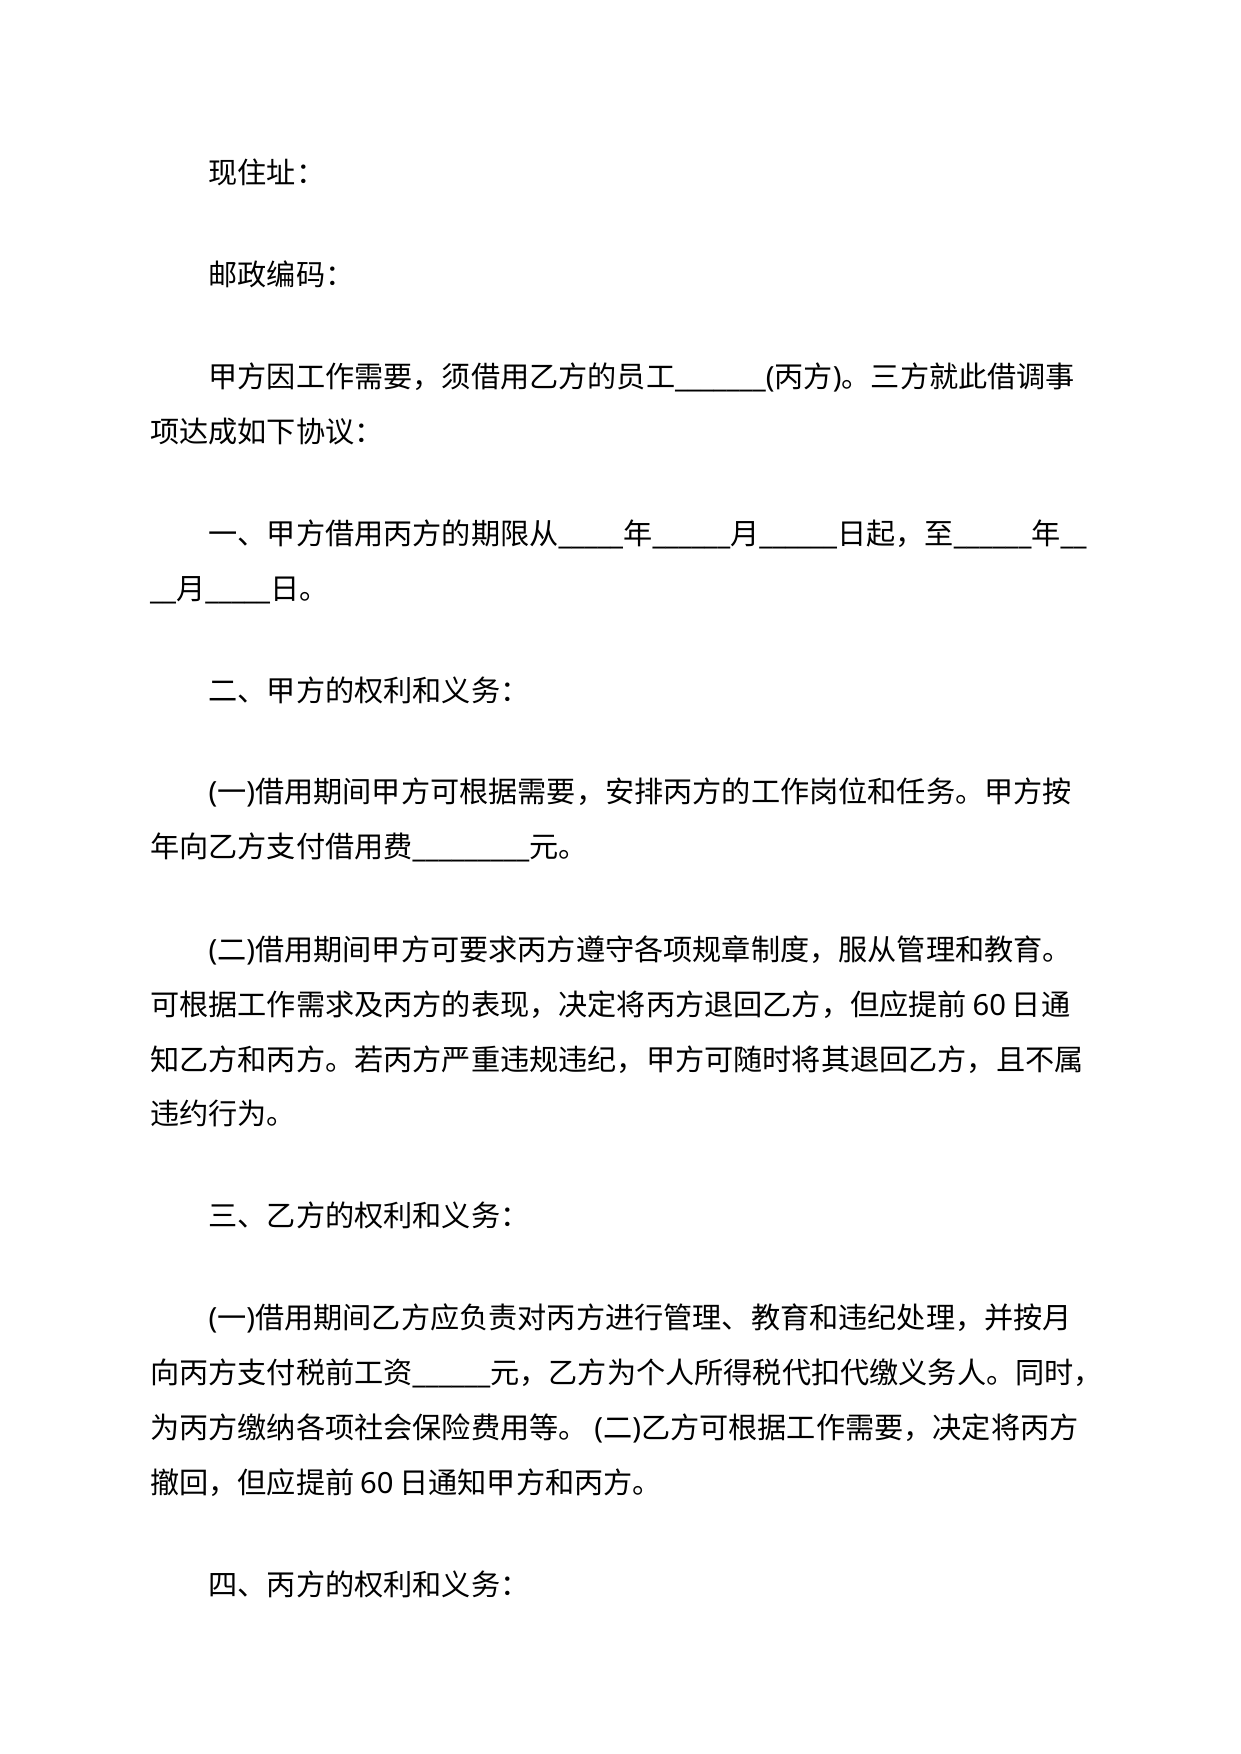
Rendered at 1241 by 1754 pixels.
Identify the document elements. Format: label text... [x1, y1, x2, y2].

text 二、甲方的权利和义务： [150, 667, 1090, 709]
text (一)借用期间甲方可根据需要，安排丙方的工作岗位和任务。甲方按年向乙方支付借用费_________元。 [150, 769, 1090, 866]
text 甲方因工作需要，须借用乙方的员工_______(丙方)。三方就此借调事项达成如下协议： [150, 353, 1090, 451]
text 四、丙方的权利和义务： [150, 1561, 1090, 1604]
text 一、甲方借用丙方的期限从_____年______月______日起，至______年____月_____日。 [150, 510, 1090, 608]
text 三、乙方的权利和义务： [150, 1193, 1090, 1235]
text 邮政编码： [150, 252, 1090, 294]
text (一)借用期间乙方应负责对丙方进行管理、教育和违纪处理，并按月向丙方支付税前工资______元，乙方为个人所得税代扣代缴义务人。同时，为丙方缴纳各项社会保险费用等。 (二)乙方可根据工作需要，决定将丙方撤回，但应提前60日通知甲方和丙方。 [150, 1294, 1090, 1502]
text (二)借用期间甲方可要求丙方遵守各项规章制度，服从管理和教育。可根据工作需求及丙方的表现，决定将丙方退回乙方，但应提前60日通知乙方和丙方。若丙方严重违规违纪，甲方可随时将其退回乙方，且不属违约行为。 [150, 926, 1090, 1133]
text 现住址： [150, 150, 1090, 192]
